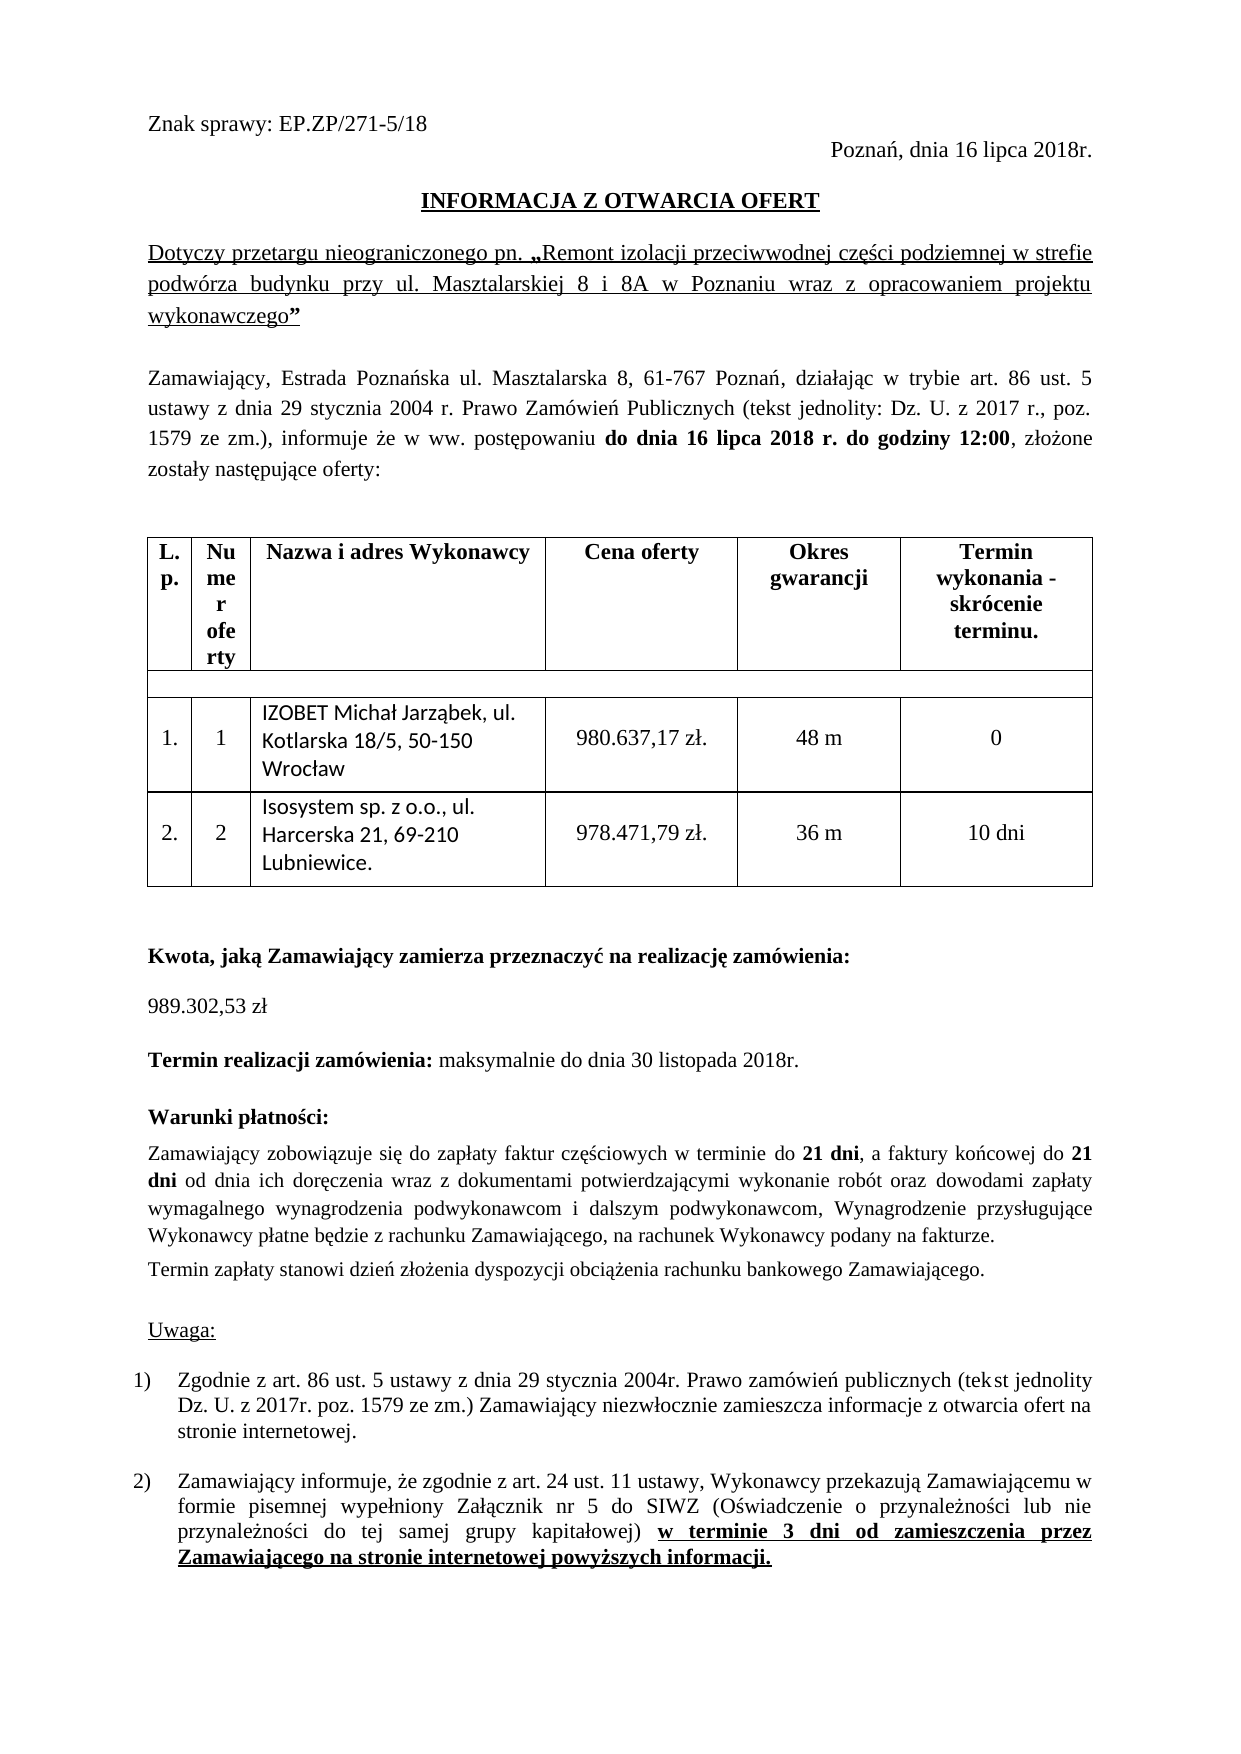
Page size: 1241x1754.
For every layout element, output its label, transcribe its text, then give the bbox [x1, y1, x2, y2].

table_header L.p. [148, 538, 191, 669]
table_header Numer oferty [192, 538, 250, 669]
table_cell [148, 671, 1092, 697]
table_header Cena oferty [546, 538, 737, 669]
table_cell 980.637,17 zł. [546, 698, 737, 791]
table_cell 48 m [738, 698, 900, 791]
table_cell 978.471,79 zł. [546, 793, 737, 886]
table_header Termin wykonania - skrócenie terminu. [901, 538, 1092, 669]
table_header Okres gwarancji [738, 538, 900, 669]
table_cell Isosystem sp. z o.o., ul. Harcerska 21, 69-210 Lubniewice. [251, 793, 545, 886]
table_cell 0 [901, 698, 1092, 791]
list Zgodnie z art. 86 ust. 5 ustawy z dnia 29 stycznia 2004r. Prawo zamówień publicznych (tekst jednolity Dz. U. z 2017r. poz. 1579 ze zm.) Zamawiający niezwłocznie zamieszcza informacje z otwarcia ofert na stronie internetowej. [133, 1367, 1093, 1443]
table_cell 2. [148, 793, 191, 886]
text Dotyczy przetargu nieograniczonego pn. „Remont izolacji przeciwwodnej części podziemnej w strefie podwórza budynku przy ul. Masztalarskiej 8 i 8A w Poznaniu wraz z opracowaniem projektu wykonawczego” [148, 263, 1093, 328]
table_cell 36 m [738, 793, 900, 886]
table_cell IZOBET Michał Jarząbek, ul. Kotlarska 18/5, 50-150 Wrocław [251, 698, 545, 791]
table_header Nazwa i adres Wykonawcy [251, 538, 545, 669]
text Uwaga: [148, 1317, 1093, 1343]
text Termin realizacji zamówienia: maksymalnie do dnia 30 listopada 2018r. [148, 1047, 1093, 1073]
text Poznań, dnia 16 lipca 2018r. [148, 137, 1093, 163]
table_cell 2 [192, 793, 250, 886]
text Warunki płatności: [148, 1104, 1093, 1129]
text Termin zapłaty stanowi dzień złożenia dyspozycji obciążenia rachunku bankowego Zamawiającego. [148, 1257, 1093, 1281]
text Zamawiający zobowiązuje się do zapłaty faktur częściowych w terminie do 21 dni, a faktury końcowej do 21 dni od dnia ich doręczenia wraz z dokumentami potwierdzającymi wykonanie robót oraz dowodami zapłaty wymagalnego wynagrodzenia podwykonawcom i dalszym podwykonawcom, Wynagrodzenie przysługujące Wykonawcy płatne będzie z rachunku Zamawiającego, na rachunek Wykonawcy podany na fakturze. [148, 1141, 1093, 1247]
table_cell 10 dni [901, 793, 1092, 886]
text 989.302,53 zł [148, 993, 1093, 1018]
text INFORMACJA Z OTWARCIA OFERT [148, 188, 1093, 214]
text Kwota, jaką Zamawiający zamierza przeznaczyć na realizację zamówienia: [148, 943, 1093, 968]
list Zamawiający informuje, że zgodnie z art. 24 ust. 11 ustawy, Wykonawcy przekazują Zamawiającemu w formie pisemnej wypełniony Załącznik nr 5 do SIWZ (Oświadczenie o przynależności lub nie przynależności do tej samej grupy kapitałowej) w terminie 3 dni od zamieszczenia przez Zamawiającego na stronie internetowej powyższych informacji. [133, 1468, 1093, 1569]
text Zamawiający, Estrada Poznańska ul. Masztalarska 8, 61-767 Poznań, działając w trybie art. 86 ust. 5 ustawy z dnia 29 stycznia 2004 r. Prawo Zamówień Publicznych (tekst jednolity: Dz. U. z 2017 r., poz. 1579 ze zm.), informuje że w ww. postępowaniu do dnia 16 lipca 2018 r. do godziny 12:00, złożone zostały następujące oferty: [148, 365, 1093, 481]
table_cell 1 [192, 698, 250, 791]
text Dotyczy przetargu nieograniczonego pn. „Remont izolacji przeciwwodnej części podziemnej w strefie podwórza budynku przy ul. Masztalarskiej 8 i 8A w Poznaniu wraz z opracowaniem projektu wykonawczego” [148, 239, 1093, 261]
text Znak sprawy: EP.ZP/271-5/18 [148, 110, 1093, 137]
table_cell 1. [148, 698, 191, 791]
